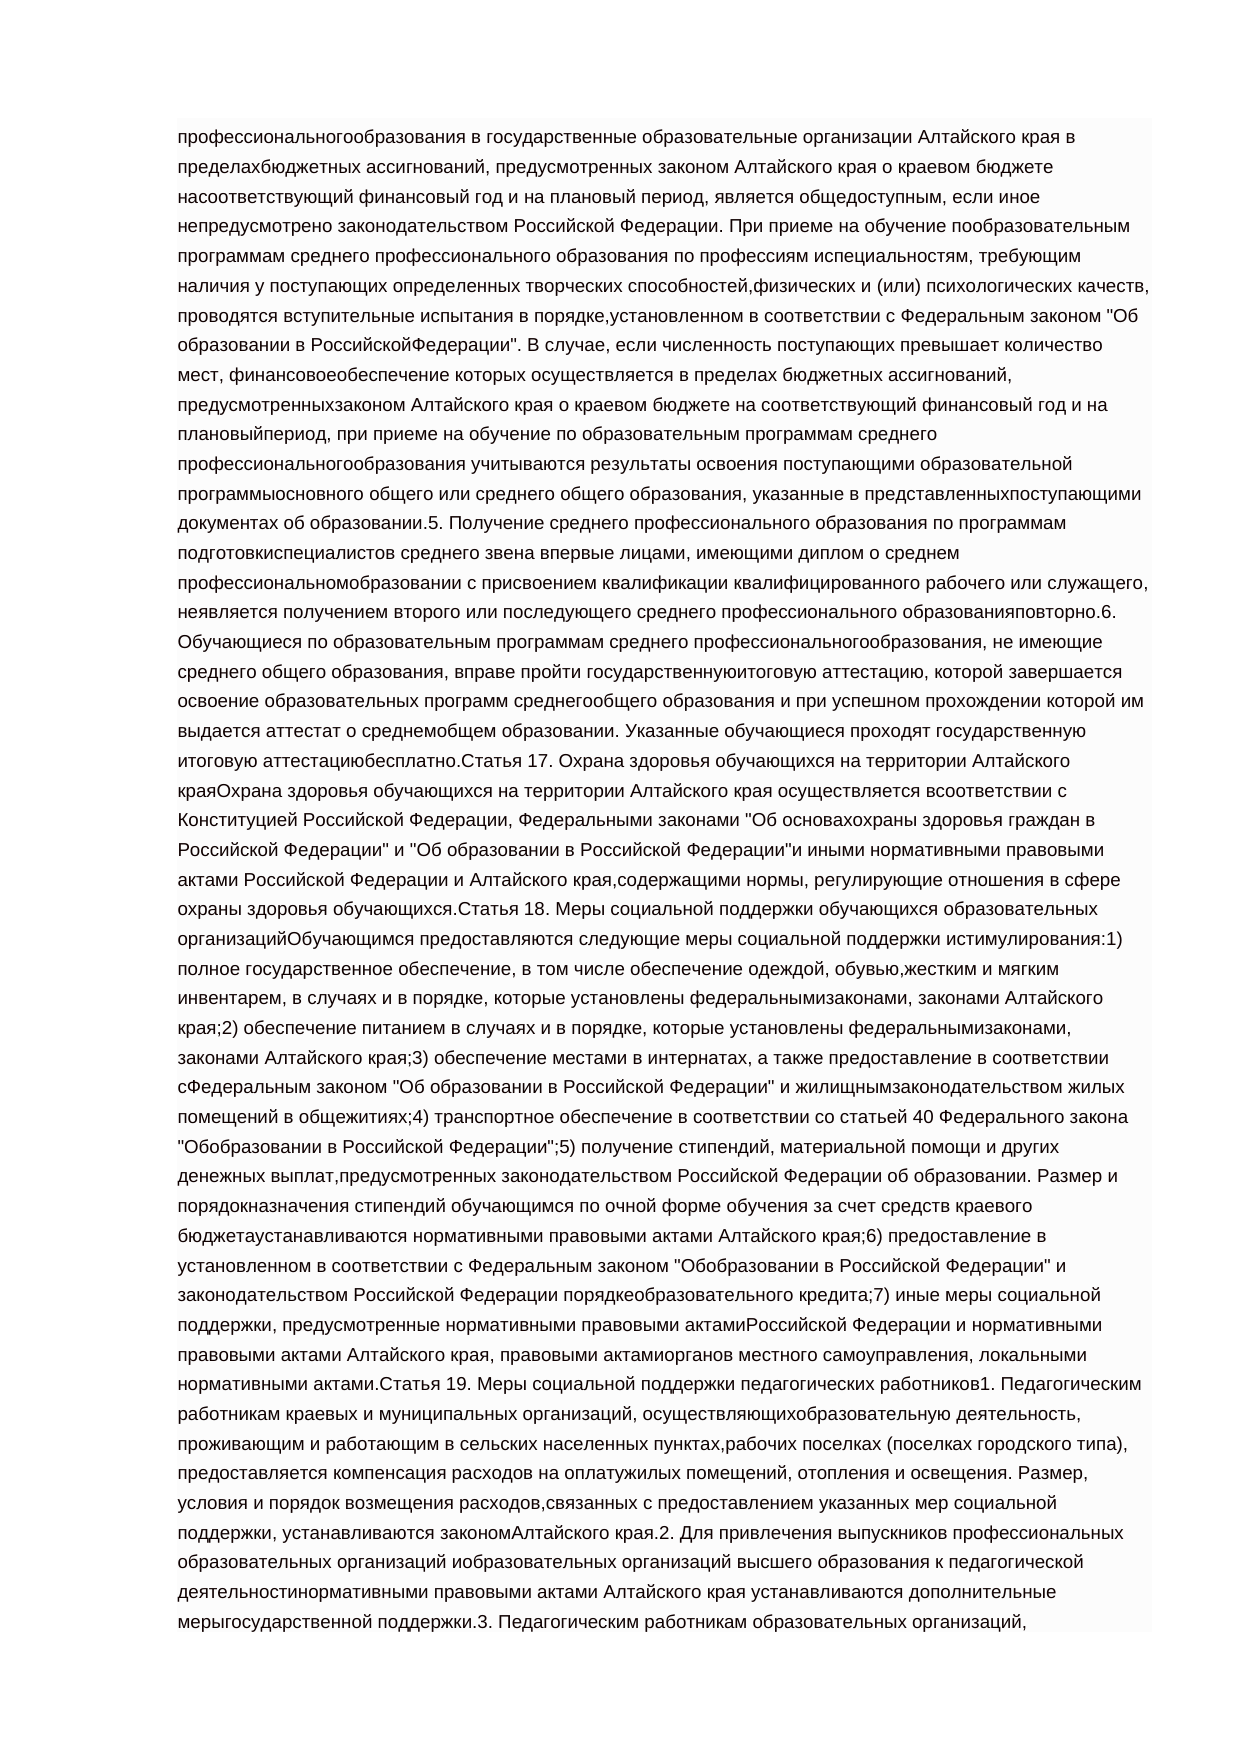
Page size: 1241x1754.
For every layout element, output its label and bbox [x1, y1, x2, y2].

text [177, 118, 1152, 1632]
